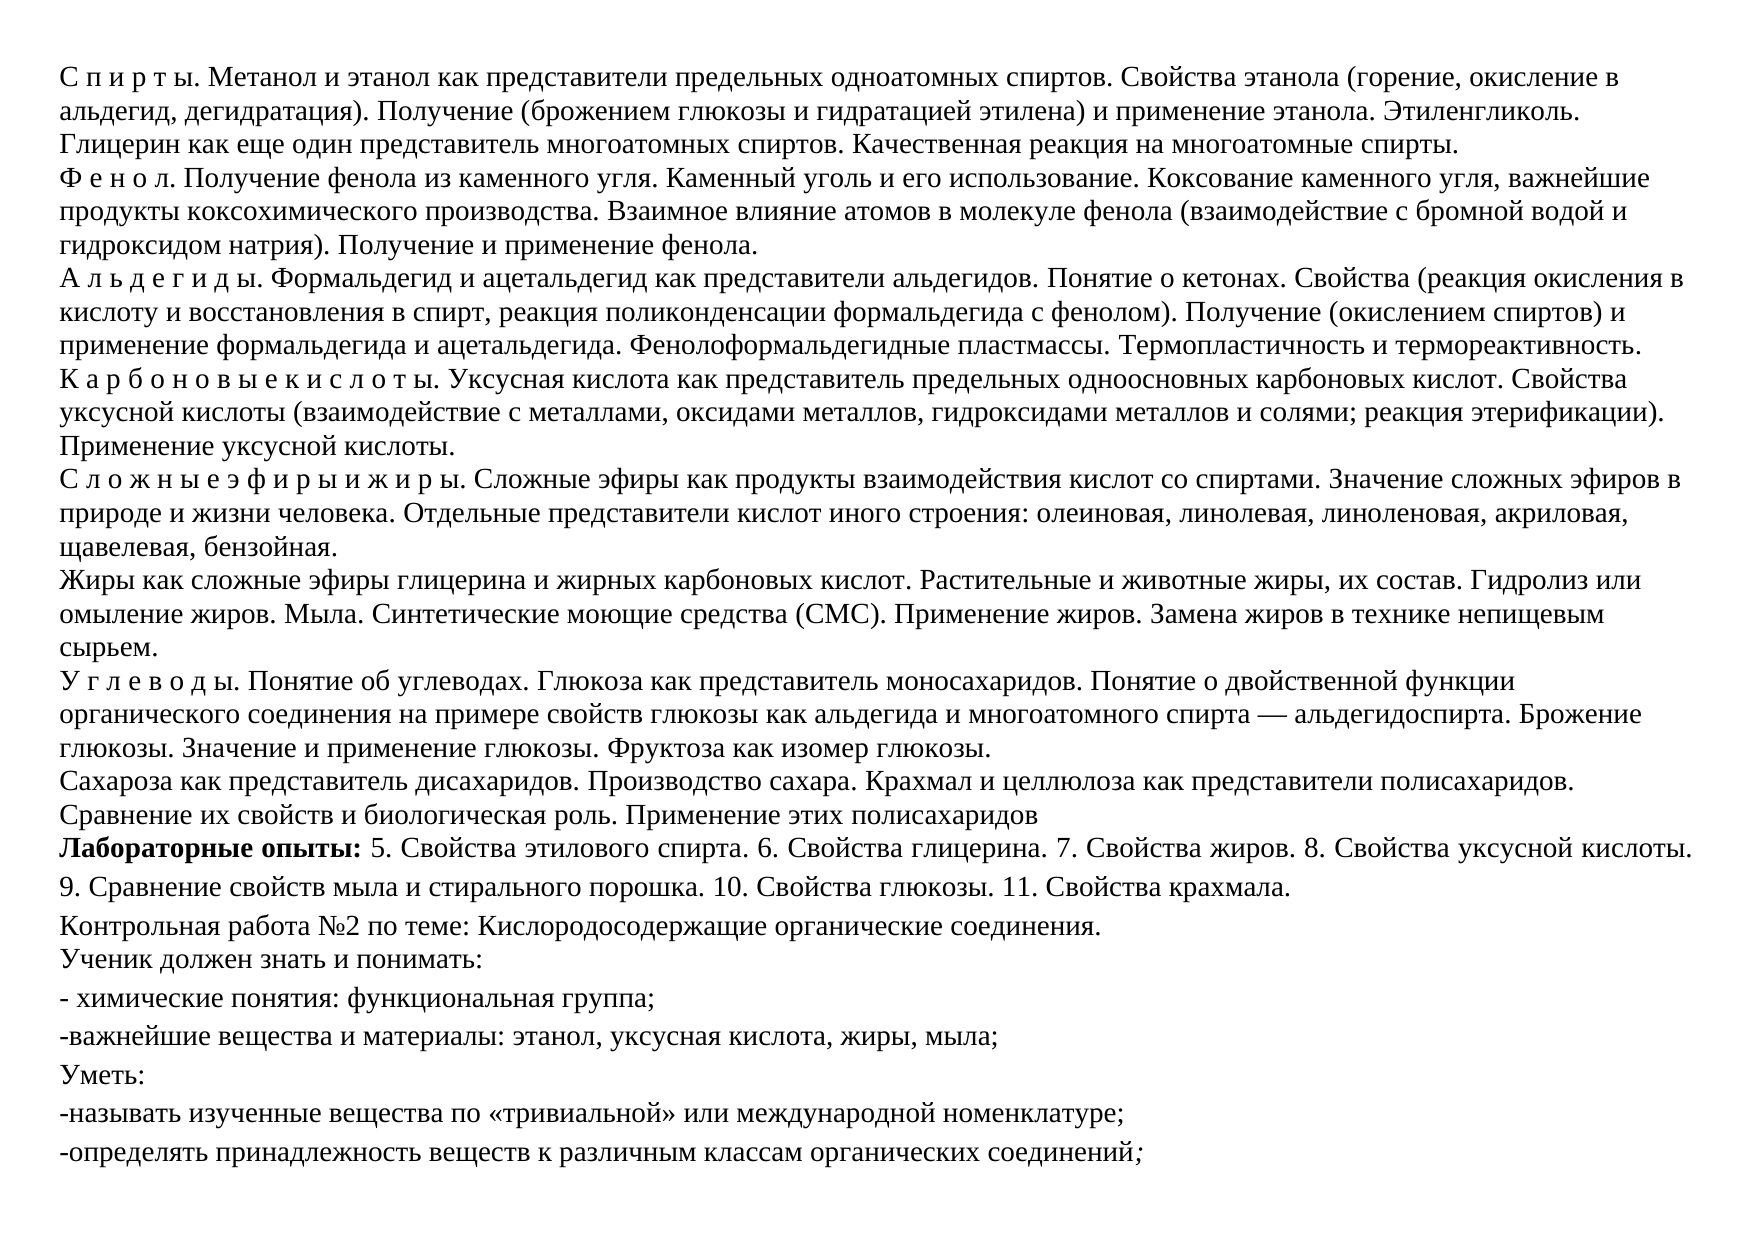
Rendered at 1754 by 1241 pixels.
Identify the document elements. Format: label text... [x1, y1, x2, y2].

text -важнейшие вещества и материалы: этанол, уксусная кислота, жиры, мыла; [59, 1018, 1695, 1052]
text -называть изученные вещества по «тривиальной» или международной номенклатуре; [59, 1095, 1695, 1129]
text - химические понятия: функциональная группа; [59, 980, 1695, 1013]
text Контрольная работа №2 по теме: Кислородосодержащие органические соединения. [59, 908, 1695, 941]
text Лабораторные опыты: 5. Свойства этилового спирта. 6. Свойства глицерина. 7. Свойства жиров. 8. Свойства уксусной кислоты. 9. Сравнение свойств мыла и стирального порошка. 10. Свойства глюкозы. 11. Свойства крахмала. [59, 831, 1695, 903]
text К а р б о н о в ы е к и с л о т ы. Уксусная кислота как представитель предельных одноосновных карбоновых кислот. Свойства уксусной кислоты (взаимодействие с металлами, оксидами металлов, гидроксидами металлов и солями; реакция этерификации). Применение уксусной кислоты. [59, 361, 1695, 462]
text С п и р т ы. Метанол и этанол как представители предельных одноатомных спиртов. Свойства этанола (горение, окисление в альдегид, дегидратация). Получение (брожением глюкозы и гидратацией этилена) и применение этанола. Этиленгликоль. Глицерин как еще один представитель многоатомных спиртов. Качественная реакция на многоатомные спирты. [59, 59, 1695, 160]
text А л ь д е г и д ы. Формальдегид и ацетальдегид как представители альдегидов. Понятие о кетонах. Свойства (реакция окисления в кислоту и восстановления в спирт, реакция поликонденсации формальдегида с фенолом). Получение (окислением спиртов) и применение формальдегида и ацетальдегида. Фенолоформальдегидные пластмассы. Термопластичность и термореактивность. [59, 260, 1695, 361]
text С л о ж н ы е э ф и р ы и ж и р ы. Сложные эфиры как продукты взаимодействия кислот со спиртами. Значение сложных эфиров в природе и жизни человека. Отдельные представители кислот иного строения: олеиновая, линолевая, линоленовая, акриловая, щавелевая, бензойная. [59, 462, 1695, 562]
text Ф е н о л. Получение фенола из каменного угля. Каменный уголь и его использование. Коксование каменного угля, важнейшие продукты коксохимического производства. Взаимное влияние атомов в молекуле фенола (взаимодействие с бромной водой и гидроксидом натрия). Получение и применение фенола. [59, 160, 1695, 260]
text Ученик должен знать и понимать: [59, 941, 1695, 975]
text Жиры как сложные эфиры глицерина и жирных карбоновых кислот. Растительные и животные жиры, их состав. Гидролиз или омыление жиров. Мылa. Синтетические моющие средства (СМС). Применение жиров. Замена жиров в технике непищевым сырьем. [59, 562, 1695, 663]
text У г л е в о д ы. Понятие об углеводах. Глюкоза как представитель моносахаридов. Понятие о двойственной функции органического соединения на примере свойств глюкозы как альдегида и многоатомного спирта — альдегидоспирта. Брожение глюкозы. Значение и применение глюкозы. Фруктоза как изомер глюкозы. [59, 663, 1695, 763]
text Сахароза как представитель дисахаридов. Производство сахара. Крахмал и целлюлоза как представители полисахаридов. Сравнение их свойств и биологическая роль. Применение этих полисахаридов [59, 763, 1695, 831]
text -определять принадлежность веществ к различным классам органических соединений; [59, 1134, 1695, 1167]
text Уметь: [59, 1057, 1695, 1090]
